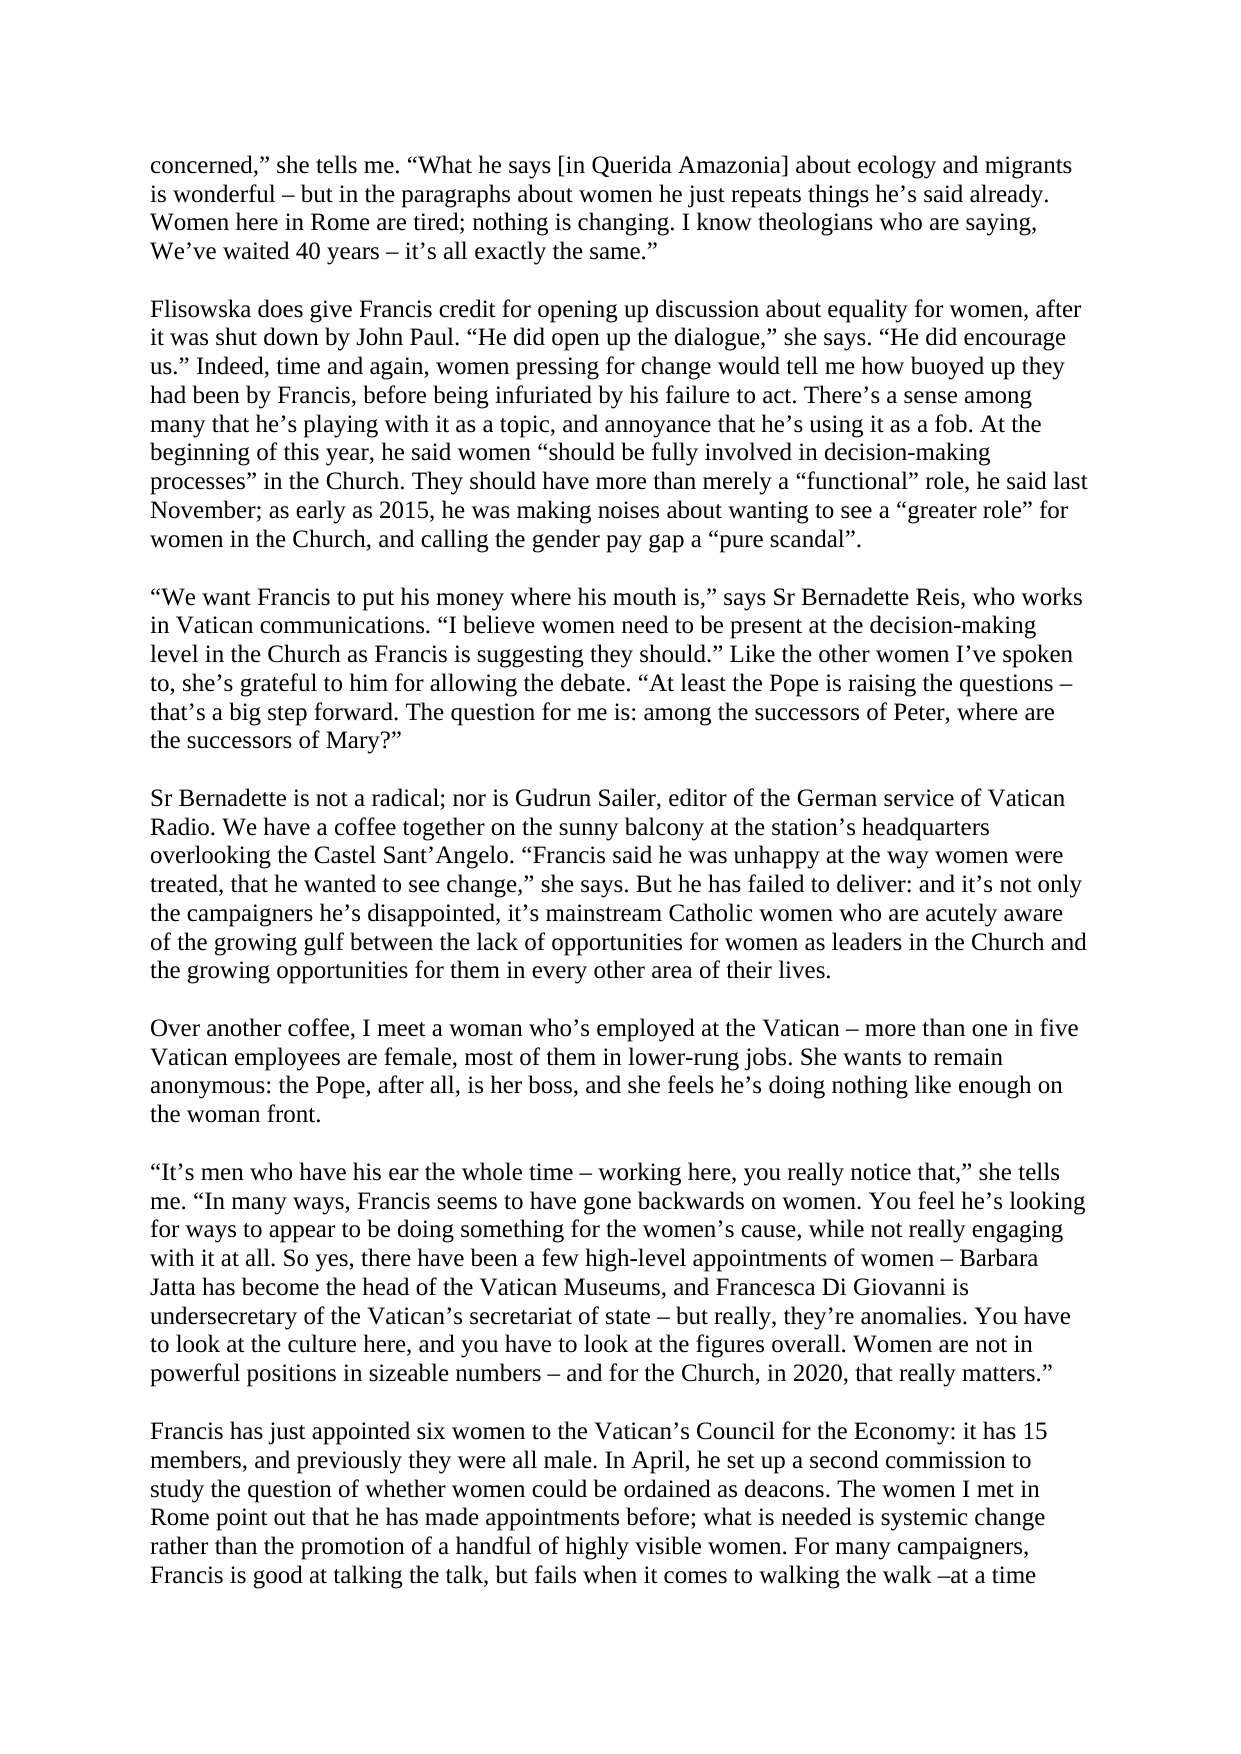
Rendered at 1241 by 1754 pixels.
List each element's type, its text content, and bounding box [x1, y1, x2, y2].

text “It’s men who have his ear the whole time – working here, you really notice that,” she tells me. “In many ways, Francis seems to have gone backwards on women. You feel he’s looking for ways to appear to be doing something for the women’s cause, while not really engaging with it at all. So yes, there have been a few high-level appointments of women – Barbara Jatta has become the head of the Vatican Museums, and Francesca Di Giovanni is undersecretary of the Vatican’s secretariat of state – but really, they’re anomalies. You have to look at the culture here, and you have to look at the figures overall. Women are not in powerful positions in sizeable numbers – and for the Church, in 2020, that really matters.” [150, 1157, 1090, 1387]
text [150, 150, 1090, 552]
text “We want Francis to put his money where his mouth is,” says Sr Bernadette Reis, who works in Vatican communications. “I believe women need to be present at the decision-making level in the Church as Francis is suggesting they should.” Like the other women I’ve spoken to, she’s grateful to him for allowing the debate. “At least the Pope is raising the questions – that’s a big step forward. The question for me is: among the successors of Peter, where are the successors of Mary?” Sr Bernadette is not a radical; nor is Gudrun Sailer, editor of the German service of Vatican Radio. We have a coffee together on the sunny balcony at the station’s headquarters overlooking the Castel Sant’Angelo. “Francis said he was unhappy at the way women were treated, that he wanted to see change,” she says. But he has failed to deliver: and it’s not only the campaigners he’s disappointed, it’s mainstream Catholic women who are acutely aware of the growing gulf between the lack of opportunities for women as leaders in the Church and the growing opportunities for them in every other area of their lives. Over another coffee, I meet a woman who’s employed at the Vatican – more than one in five Vatican employees are female, most of them in lower-rung jobs. She wants to remain anonymous: the Pope, after all, is her boss, and she feels he’s doing nothing like enough on the woman front. [150, 582, 1090, 1128]
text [150, 1416, 1090, 1589]
